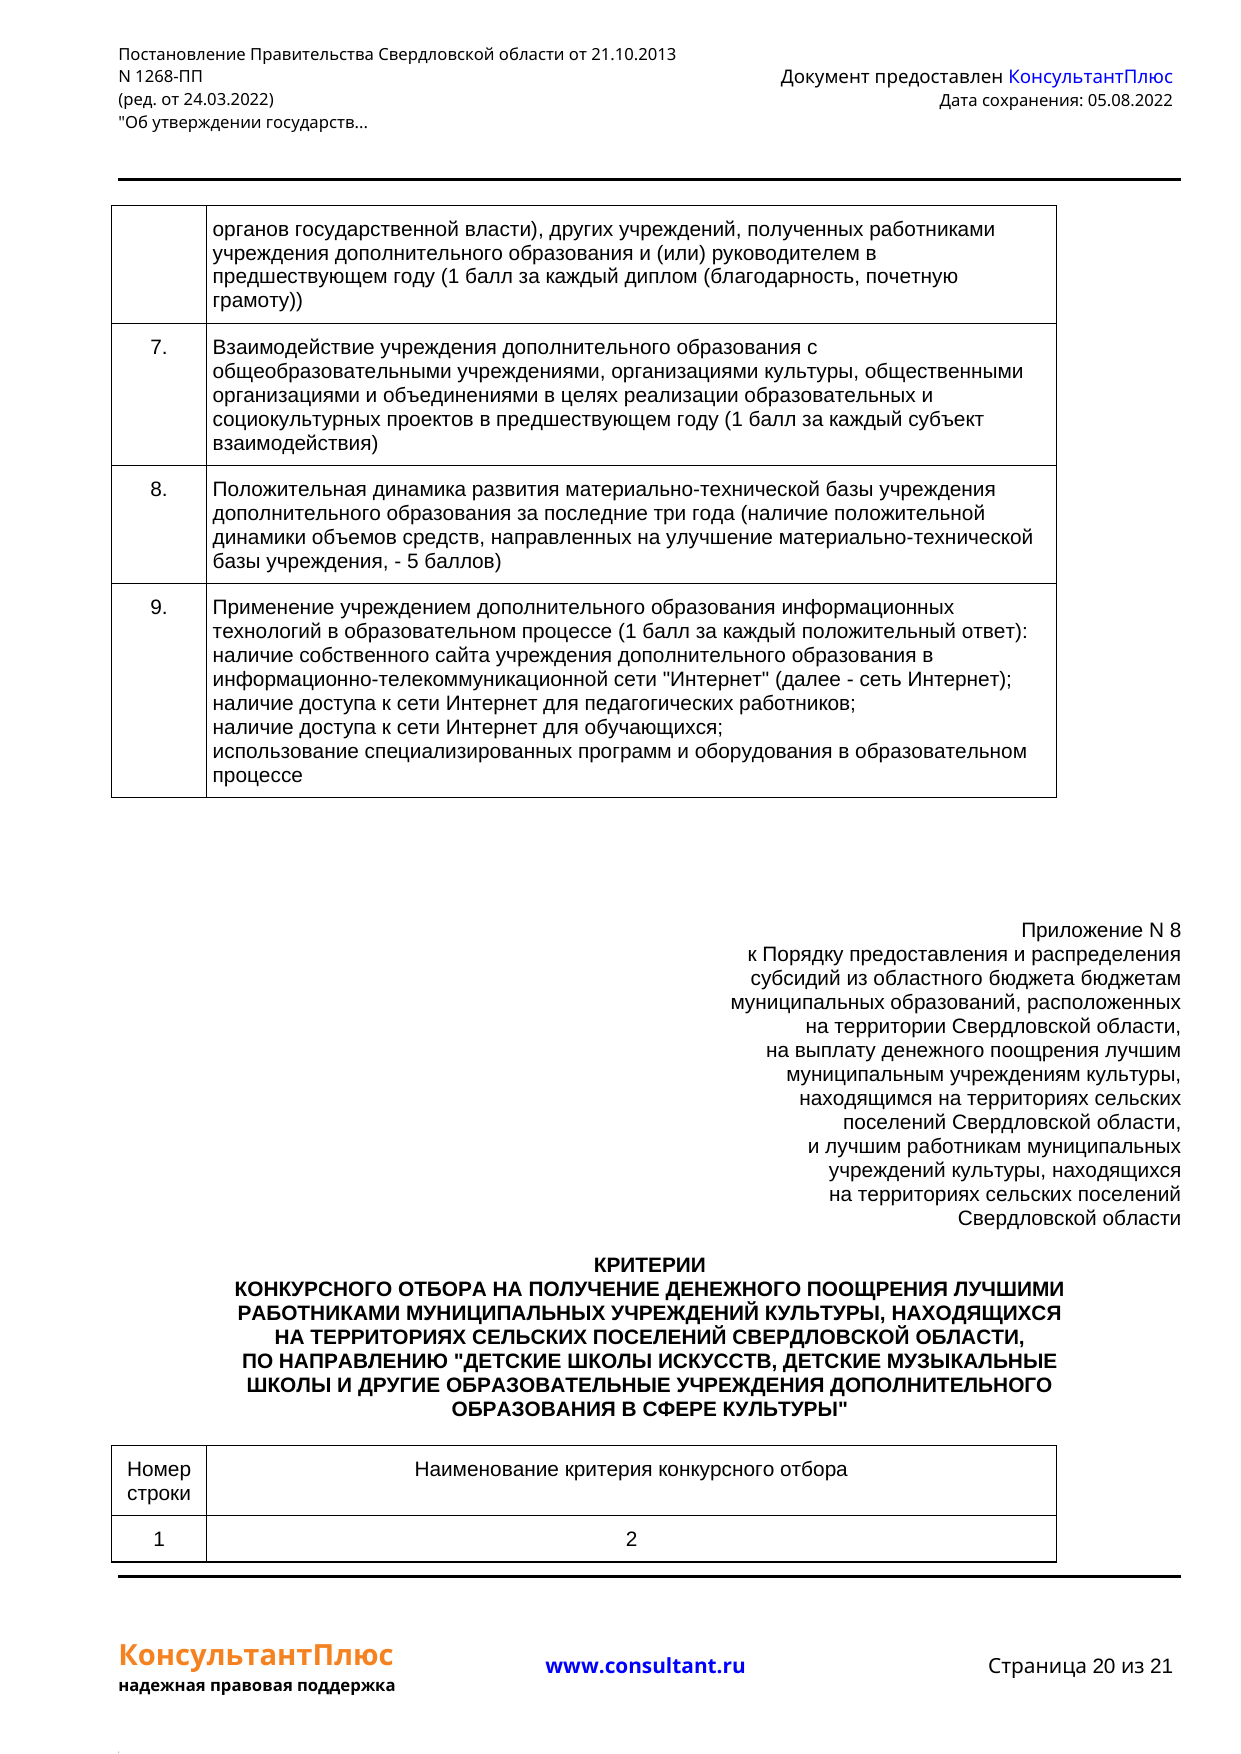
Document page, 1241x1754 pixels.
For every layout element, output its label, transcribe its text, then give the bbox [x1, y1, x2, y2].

text учреждений культуры, находящихся [118, 1157, 1181, 1181]
title НА ТЕРРИТОРИЯХ СЕЛЬСКИХ ПОСЕЛЕНИЙ СВЕРДЛОВСКОЙ ОБЛАСТИ, [118, 1325, 1181, 1349]
table_cell Взаимодействие учреждения дополнительного образования с общеобразовательными учреждениями, организациями культуры, общественными организациями и объединениями в целях реализации образовательных и социокультурных проектов в предшествующем году (1 балл за каждый субъект взаимодействия) [207, 324, 1056, 465]
table_cell 9. [112, 584, 206, 797]
table_cell 6. [112, 206, 206, 323]
table_cell Применение учреждением дополнительного образования информационных технологий в образовательном процессе (1 балл за каждый положительный ответ): наличие собственного сайта учреждения дополнительного образования в информационно-телекоммуникационной сети "Интернет" (далее - сеть Интернет); наличие доступа к сети Интернет для педагогических работников; наличие доступа к сети Интернет для обучающихся; использование специализированных программ и оборудования в образовательном процессе [207, 584, 1056, 797]
table_header Наименование критерия конкурсного отбора [207, 1446, 1056, 1515]
text на территории Свердловской области, [118, 1014, 1181, 1038]
table_cell Положительная динамика развития материально-технической базы учреждения дополнительного образования за последние три года (наличие положительной динамики объемов средств, направленных на улучшение материально-технической базы учреждения, - 5 баллов) [207, 466, 1056, 583]
text находящимся на территориях сельских [118, 1086, 1181, 1109]
text Свердловской области [118, 1205, 1181, 1229]
table_cell 1 [112, 1516, 206, 1561]
table_cell 7. [112, 324, 206, 465]
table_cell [207, 206, 1056, 323]
table_cell 8. [112, 466, 206, 583]
title ШКОЛЫ И ДРУГИЕ ОБРАЗОВАТЕЛЬНЫЕ УЧРЕЖДЕНИЯ ДОПОЛНИТЕЛЬНОГО [118, 1373, 1181, 1397]
title КОНКУРСНОГО ОТБОРА НА ПОЛУЧЕНИЕ ДЕНЕЖНОГО ПООЩРЕНИЯ ЛУЧШИМИ [118, 1277, 1181, 1301]
text субсидий из областного бюджета бюджетам [118, 966, 1181, 990]
table_header Номер строки [112, 1446, 206, 1515]
text поселений Свердловской области, [118, 1109, 1181, 1133]
text Приложение N 8 [118, 918, 1181, 942]
table_cell 2 [207, 1516, 1056, 1561]
title ПО НАПРАВЛЕНИЮ "ДЕТСКИЕ ШКОЛЫ ИСКУССТВ, ДЕТСКИЕ МУЗЫКАЛЬНЫЕ [118, 1349, 1181, 1373]
title ОБРАЗОВАНИЯ В СФЕРЕ КУЛЬТУРЫ" [118, 1397, 1181, 1421]
text муниципальных образований, расположенных [118, 990, 1181, 1014]
text на территориях сельских поселений [118, 1181, 1181, 1205]
title РАБОТНИКАМИ МУНИЦИПАЛЬНЫХ УЧРЕЖДЕНИЙ КУЛЬТУРЫ, НАХОДЯЩИХСЯ [118, 1301, 1181, 1325]
text на выплату денежного поощрения лучшим [118, 1038, 1181, 1062]
text муниципальным учреждениям культуры, [118, 1062, 1181, 1086]
text и лучшим работникам муниципальных [118, 1133, 1181, 1157]
title КРИТЕРИИ [118, 1253, 1181, 1277]
text к Порядку предоставления и распределения [118, 942, 1181, 966]
